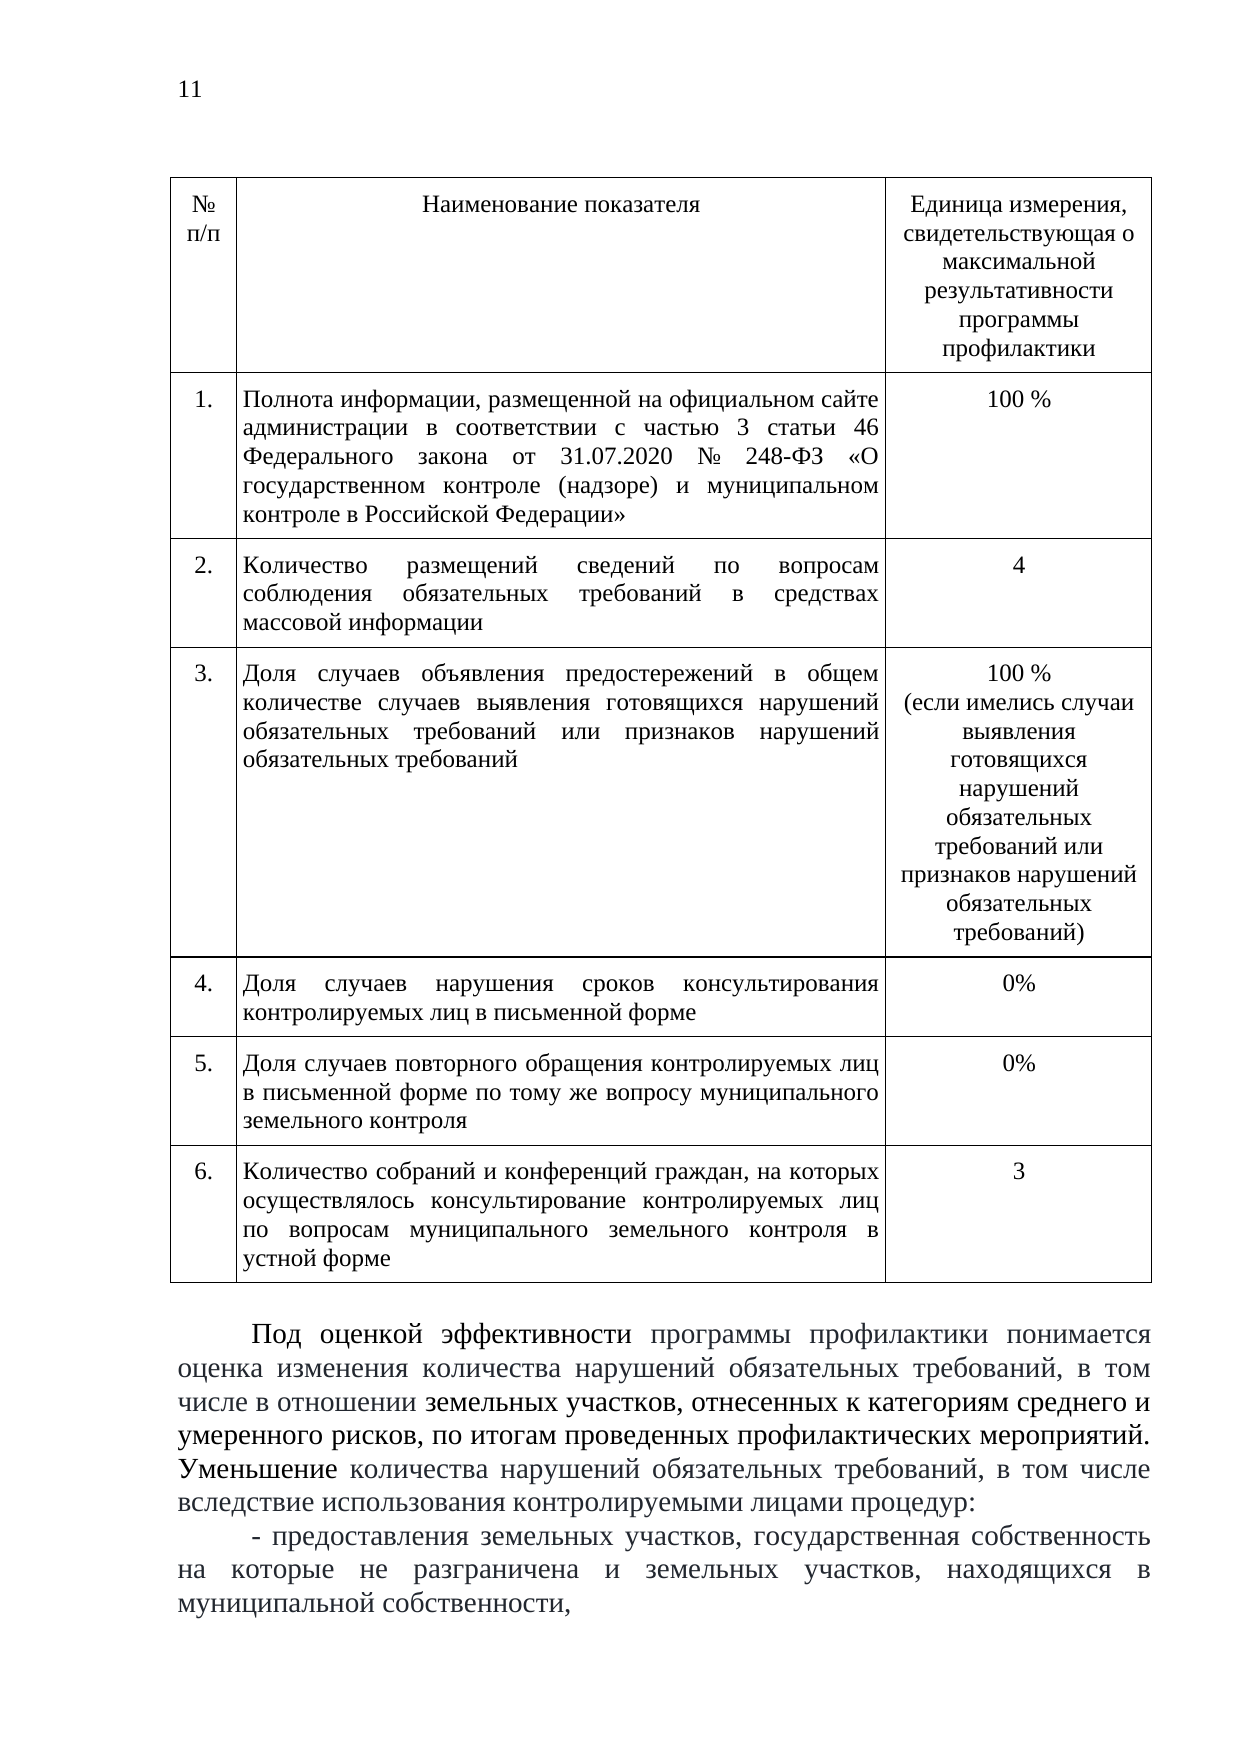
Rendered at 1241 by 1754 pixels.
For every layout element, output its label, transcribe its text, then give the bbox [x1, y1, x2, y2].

table_cell 4. [171, 958, 236, 1036]
table_cell 3 [886, 1146, 1151, 1282]
table_cell 6. [171, 1146, 236, 1282]
table_cell Доля случаев нарушения сроков консультирования контролируемых лиц в письменной форме [237, 958, 885, 1036]
table_cell Полнота информации, размещенной на официальном сайте администрации в соответствии с частью 3 статьи 46 Федерального закона от 31.07.2020 № 248-ФЗ «О государственном контроле (надзоре) и муниципальном контроле в Российской Федерации» [237, 373, 885, 538]
table_cell 5. [171, 1037, 236, 1145]
table_cell Количество размещений сведений по вопросам соблюдения обязательных требований в средствах массовой информации [237, 539, 885, 647]
table_cell Доля случаев объявления предостережений в общем количестве случаев выявления готовящихся нарушений обязательных требований или признаков нарушений обязательных требований [237, 648, 885, 956]
table_cell Доля случаев повторного обращения контролируемых лиц в письменной форме по тому же вопросу муниципального земельного контроля [237, 1037, 885, 1145]
table_cell 2. [171, 539, 236, 647]
table_cell 0% [886, 1037, 1151, 1145]
table_header Единица измерения, свидетельствующая о максимальной результативности программы профилактики [886, 178, 1151, 372]
table_header № п/п [171, 178, 236, 372]
table_cell 1. [171, 373, 236, 538]
text Под оценкой эффективности программы профилактики понимается оценка изменения количества нарушений обязательных требований, в том числе в отношении земельных участков, отнесенных к категориям среднего и умеренного рисков, по итогам проведенных профилактических мероприятий. Уменьшение количества нарушений обязательных требований, в том числе вследствие использования контролируемыми лицами процедур: [177, 1317, 1152, 1518]
table_cell Количество собраний и конференций граждан, на которых осуществлялось консультирование контролируемых лиц по вопросам муниципального земельного контроля в устной форме [237, 1146, 885, 1282]
table_cell 100 % [886, 373, 1151, 538]
table_cell 100 % (если имелись случаи выявления готовящихся нарушений обязательных требований или признаков нарушений обязательных требований) [886, 648, 1151, 956]
table_cell 4 [886, 539, 1151, 647]
table_cell 0% [886, 958, 1151, 1036]
text - предоставления земельных участков, государственная собственность на которые не разграничена и земельных участков, находящихся в муниципальной собственности, [177, 1518, 1152, 1618]
table_cell 3. [171, 648, 236, 956]
table_header Наименование показателя [237, 178, 885, 372]
